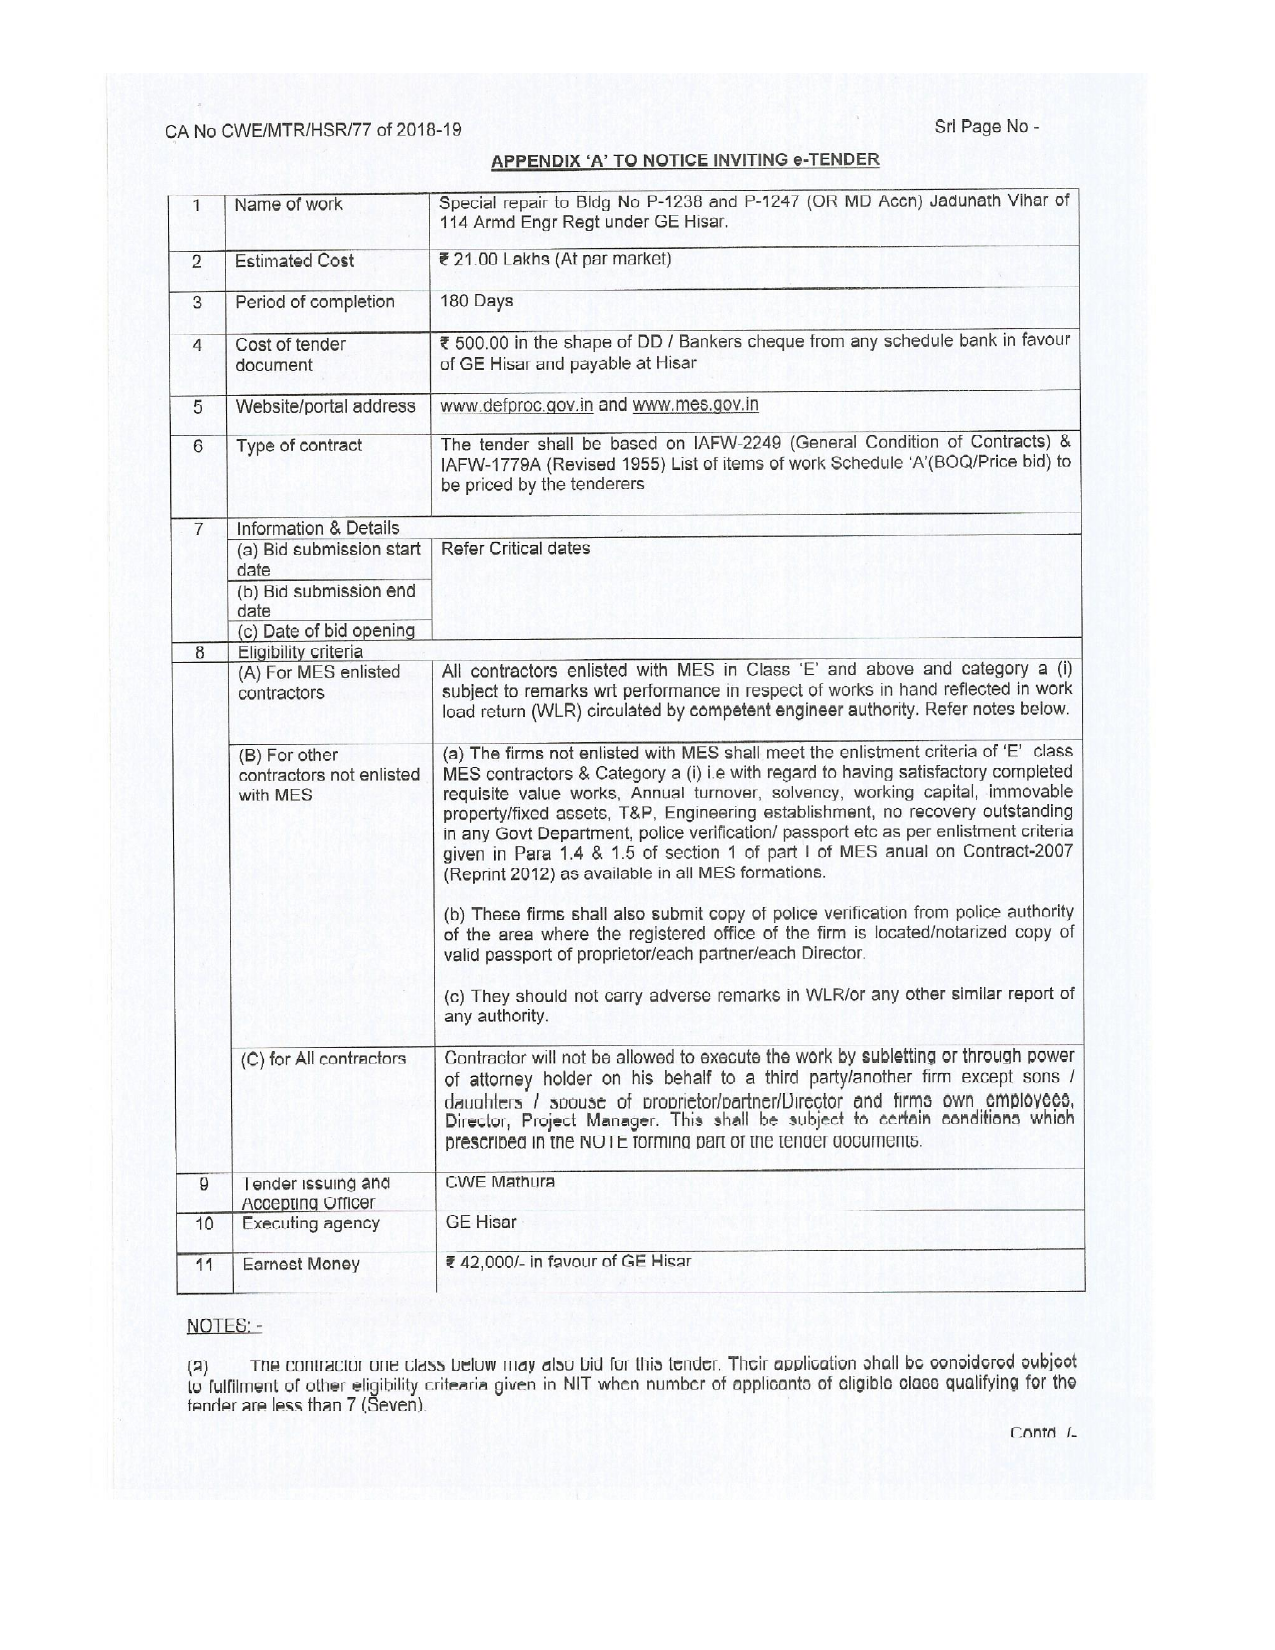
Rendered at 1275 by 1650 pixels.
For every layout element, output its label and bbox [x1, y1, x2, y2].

picture [88, 73, 1158, 1500]
